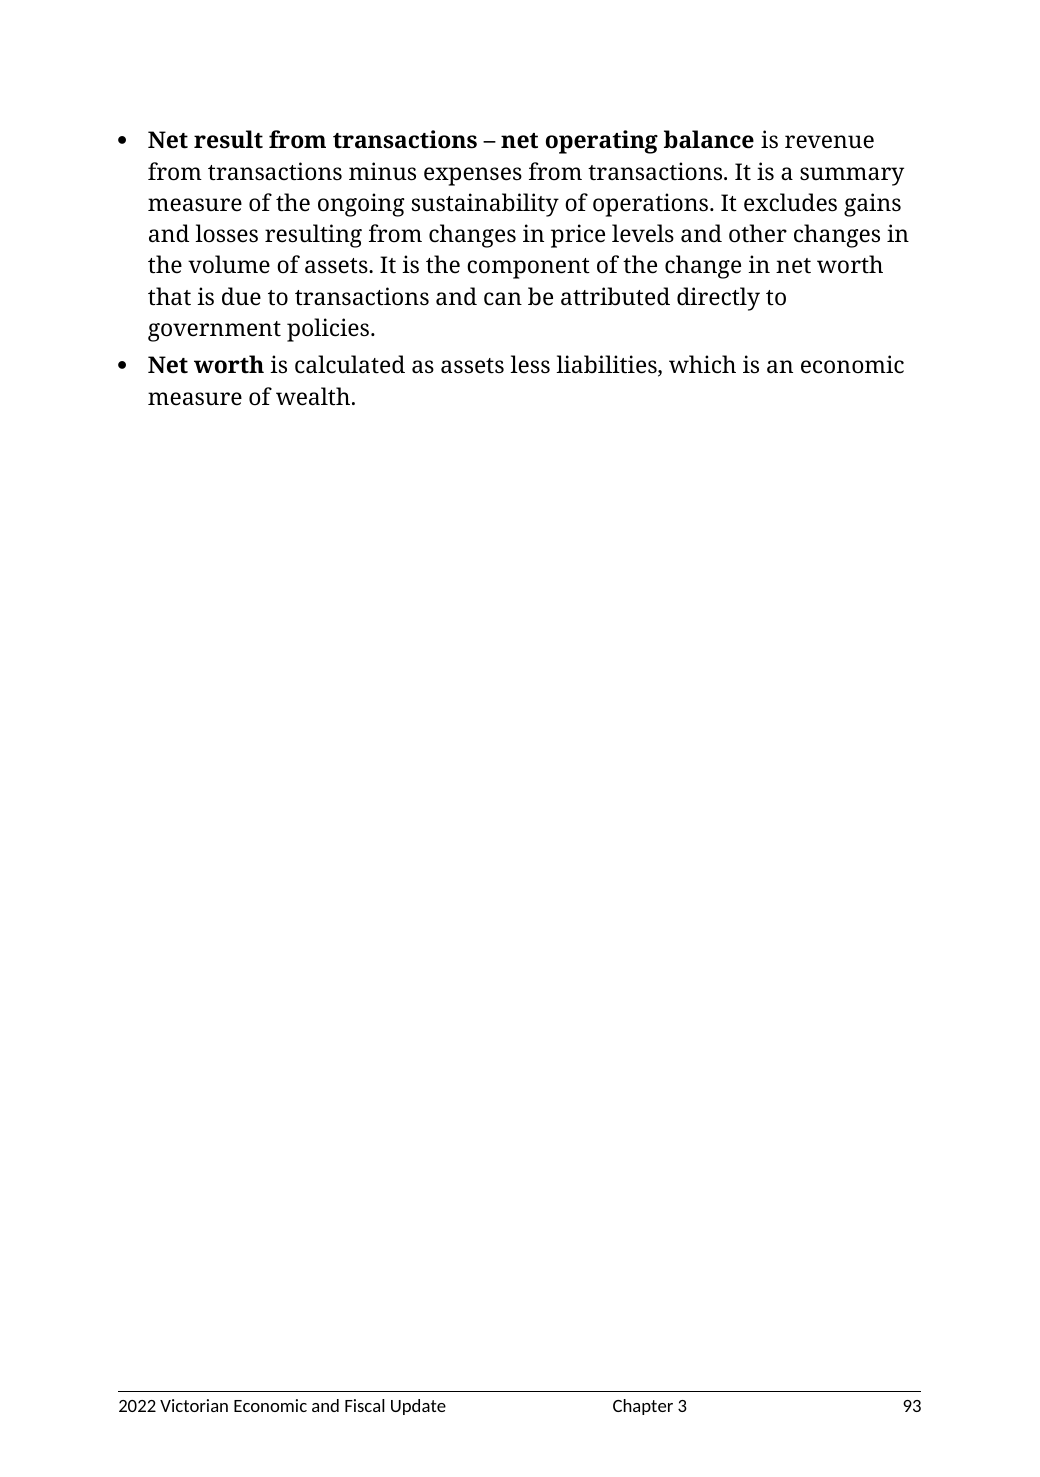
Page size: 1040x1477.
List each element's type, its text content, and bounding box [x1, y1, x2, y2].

list Net result from transactions – net operating balance is revenue from transactions minus expenses from transactions. It is a summary measure of the ongoing sustainability of operations. It excludes gains and losses resulting from changes in price levels and other changes in the volume of assets. It is the component of the change in net worth that is due to transactions and can be attributed directly to government policies. [118, 124, 921, 343]
list Net worth is calculated as assets less liabilities, which is an economic measure of wealth. [118, 349, 921, 412]
